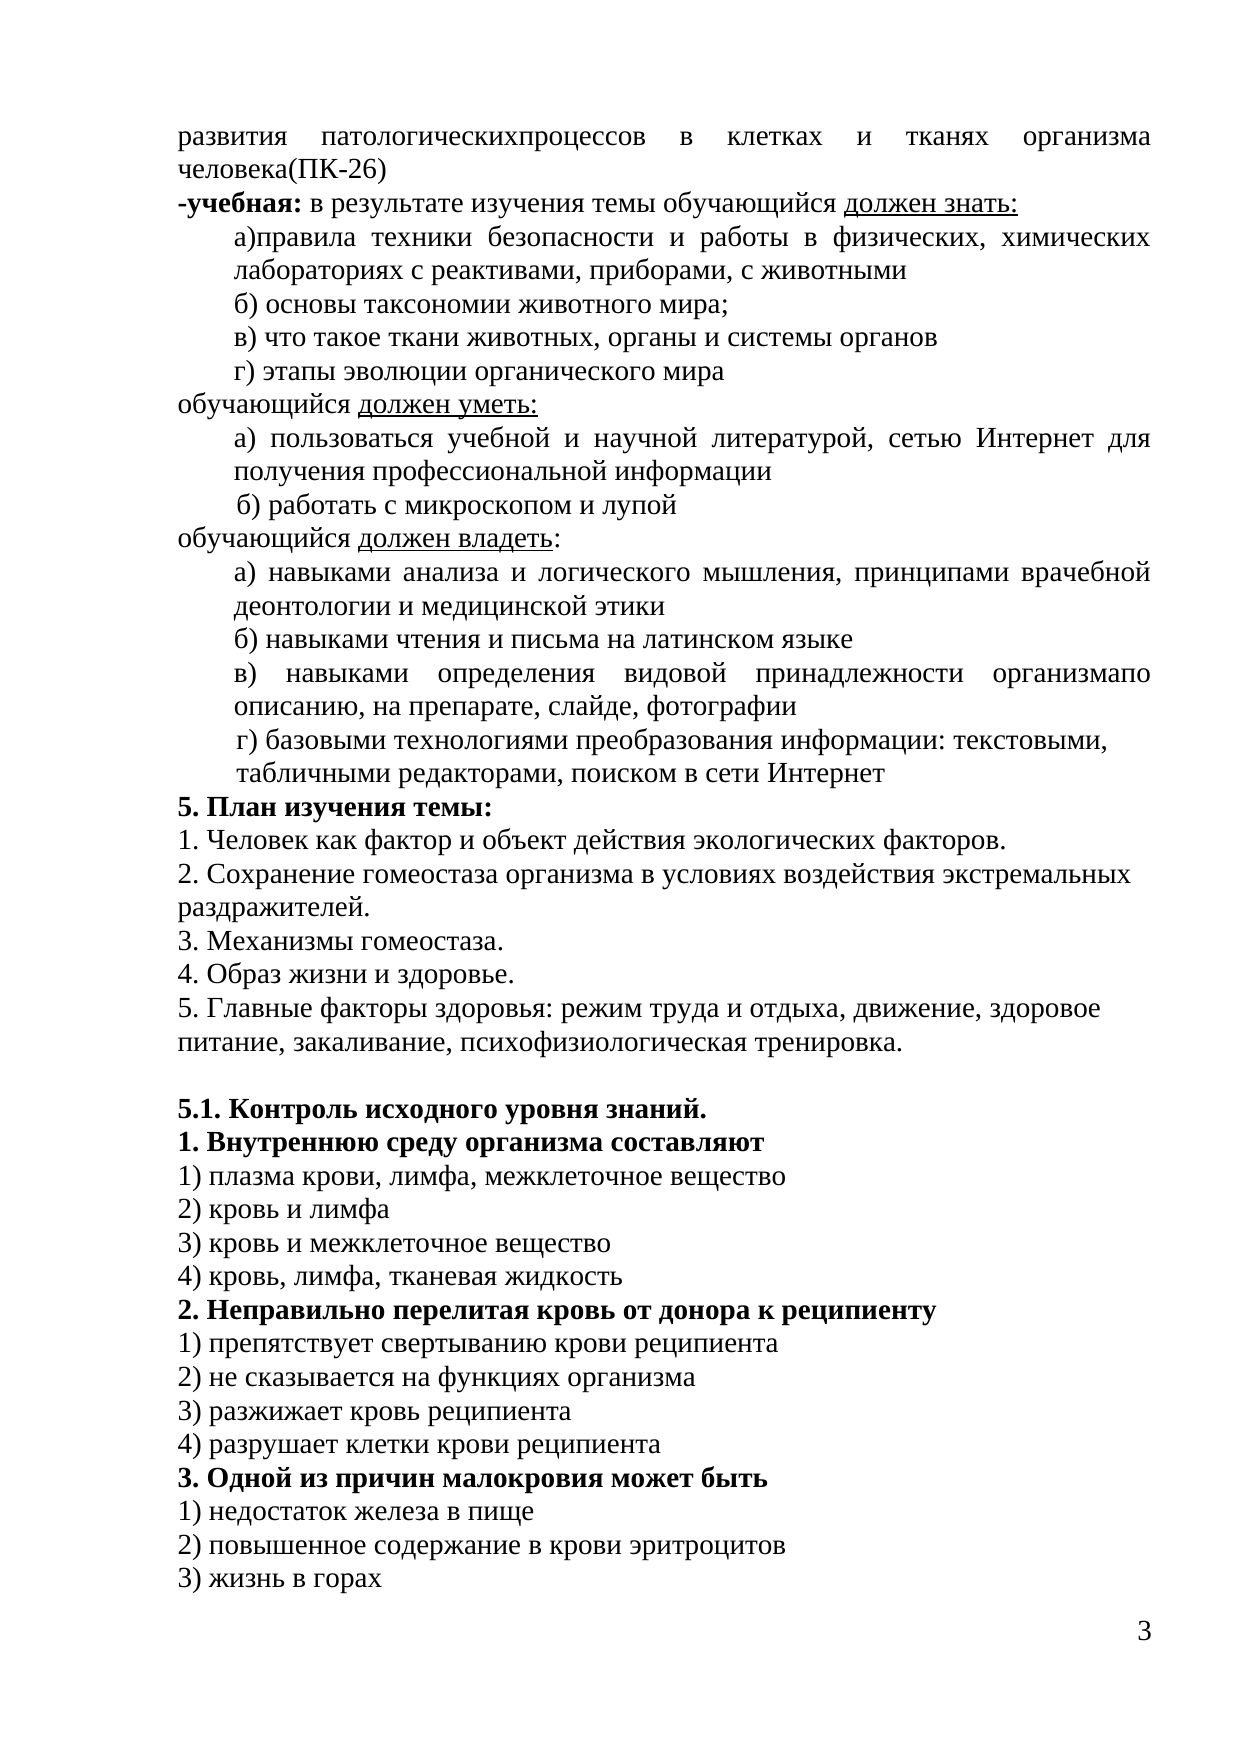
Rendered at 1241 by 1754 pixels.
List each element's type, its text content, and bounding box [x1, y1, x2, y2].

text 4) кровь, лимфа, тканевая жидкость [177, 1258, 1152, 1292]
text 2) повышенное содержание в крови эритроцитов [177, 1527, 1152, 1560]
text г) этапы эволюции органического мира [233, 353, 1152, 386]
text а)правила техники безопасности и работы в физических, химических лабораториях с реактивами, приборами, с животными [233, 219, 1152, 286]
text г) базовыми технологиями преобразования информации: текстовыми, табличными редакторами, поиском в сети Интернет [236, 722, 1152, 789]
text 5. План изучения темы: [177, 789, 1152, 822]
text б) навыками чтения и письма на латинском языке [233, 621, 1152, 655]
text 3. Механизмы гомеостаза. [177, 923, 1152, 957]
text в) навыками определения видовой принадлежности организмапо описанию, на препарате, слайде, фотографии [233, 655, 1152, 722]
text а) навыками анализа и логического мышления, принципами врачебной деонтологии и медицинской этики [233, 554, 1152, 621]
text 1) недостаток железа в пище [177, 1493, 1152, 1527]
text 1. Человек как фактор и объект действия экологических факторов. [177, 822, 1152, 856]
text б) основы таксономии животного мира; [233, 286, 1152, 319]
text 3) жизнь в горах [177, 1560, 1152, 1594]
text 1) плазма крови, лимфа, межклеточное вещество [177, 1158, 1152, 1191]
text обучающийся должен владеть: [177, 521, 1152, 554]
text а) пользоваться учебной и научной литературой, сетью Интернет для получения профессиональной информации [233, 420, 1152, 487]
text -учебная: в результате изучения темы обучающийся должен знать: [177, 185, 1152, 219]
text 4) разрушает клетки крови реципиента [177, 1426, 1152, 1460]
text обучающийся должен уметь: [177, 386, 1152, 420]
text в) что такое ткани животных, органы и системы органов [233, 319, 1152, 353]
text 5.1. Контроль исходного уровня знаний. [177, 1091, 1152, 1124]
text б) работать с микроскопом и лупой [236, 487, 1152, 521]
text 3. Одной из причин малокровия может быть [177, 1460, 1152, 1493]
text 3) кровь и межклеточное вещество [177, 1225, 1152, 1258]
text 3) разжижает кровь реципиента [177, 1393, 1152, 1426]
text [177, 118, 1152, 185]
text 1. Внутреннюю среду организма составляют [177, 1124, 1152, 1158]
text 2. Сохранение гомеостаза организма в условиях воздействия экстремальных раздражителей. [177, 856, 1152, 923]
text 4. Образ жизни и здоровье. [177, 957, 1152, 990]
text 1) препятствует свертыванию крови реципиента [177, 1326, 1152, 1359]
text 2) кровь и лимфа [177, 1191, 1152, 1225]
text 2. Неправильно перелитая кровь от донора к реципиенту [177, 1292, 1152, 1326]
text 2) не сказывается на функциях организма [177, 1359, 1152, 1393]
text 5. Главные факторы здоровья: режим труда и отдыха, движение, здоровое питание, закаливание, психофизиологическая тренировка. [177, 990, 1152, 1057]
